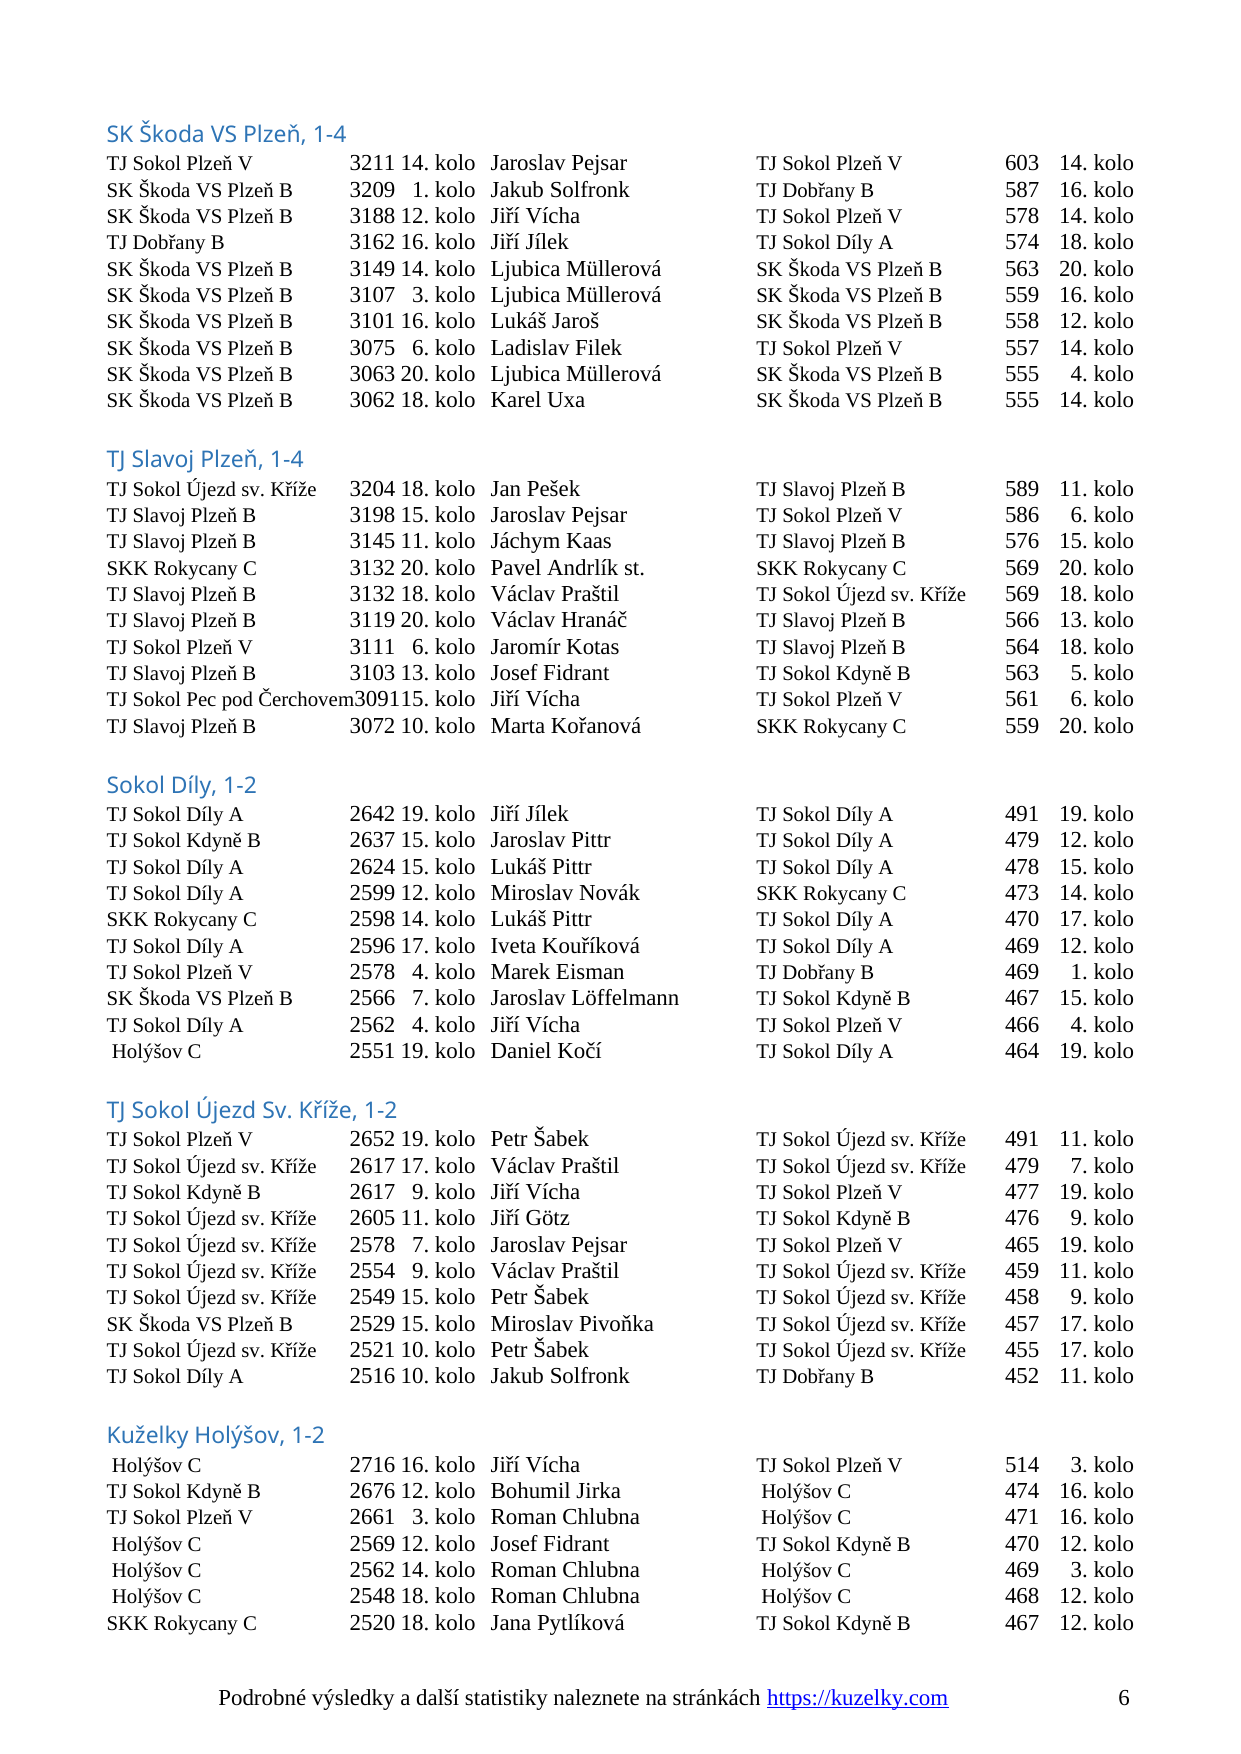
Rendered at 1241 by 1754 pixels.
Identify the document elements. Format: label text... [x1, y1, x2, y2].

text TJ Sokol Újezd sv. Kříže 2549 15. kolo Petr Šabek TJ Sokol Újezd sv. Kříže 458 9. kolo [106, 1283, 1134, 1310]
text TJ Slavoj Plzeň B 3119 20. kolo Václav Hranáč TJ Slavoj Plzeň B 566 13. kolo [106, 606, 1134, 633]
text SKK Rokycany C 2520 18. kolo Jana Pytlíková TJ Sokol Kdyně B 467 12. kolo [106, 1609, 1134, 1635]
text SK Škoda VS Plzeň B 3075 6. kolo Ladislav Filek TJ Sokol Plzeň V 557 14. kolo [106, 334, 1134, 360]
text TJ Sokol Díly A 2516 10. kolo Jakub Solfronk TJ Dobřany B 452 11. kolo [106, 1362, 1134, 1389]
text SK Škoda VS Plzeň B 2529 15. kolo Miroslav Pivoňka TJ Sokol Újezd sv. Kříže 457 17. kolo [106, 1310, 1134, 1336]
subtitle TJ Sokol Újezd Sv. Kříže, 1-2 [106, 1094, 1134, 1125]
text SK Škoda VS Plzeň B 3209 1. kolo Jakub Solfronk TJ Dobřany B 587 16. kolo [106, 176, 1134, 202]
subtitle TJ Slavoj Plzeň, 1-4 [106, 443, 1134, 475]
text TJ Sokol Díly A 2642 19. kolo Jiří Jílek TJ Sokol Díly A 491 19. kolo [106, 800, 1134, 826]
text TJ Dobřany B 3162 16. kolo Jiří Jílek TJ Sokol Díly A 574 18. kolo [106, 228, 1134, 255]
text Holýšov C 2716 16. kolo Jiří Vícha TJ Sokol Plzeň V 514 3. kolo [106, 1451, 1134, 1477]
text TJ Slavoj Plzeň B 3145 11. kolo Jáchym Kaas TJ Slavoj Plzeň B 576 15. kolo [106, 527, 1134, 554]
text SK Škoda VS Plzeň B 3188 12. kolo Jiří Vícha TJ Sokol Plzeň V 578 14. kolo [106, 202, 1134, 228]
text SKK Rokycany C 2598 14. kolo Lukáš Pittr TJ Sokol Díly A 470 17. kolo [106, 905, 1134, 932]
text SK Škoda VS Plzeň B 2566 7. kolo Jaroslav Löffelmann TJ Sokol Kdyně B 467 15. kolo [106, 984, 1134, 1011]
text TJ Sokol Plzeň V 2661 3. kolo Roman Chlubna Holýšov C 471 16. kolo [106, 1503, 1134, 1530]
text SK Škoda VS Plzeň B 3101 16. kolo Lukáš Jaroš SK Škoda VS Plzeň B 558 12. kolo [106, 307, 1134, 334]
text TJ Sokol Kdyně B 2676 12. kolo Bohumil Jirka Holýšov C 474 16. kolo [106, 1477, 1134, 1503]
text TJ Sokol Újezd sv. Kříže 3204 18. kolo Jan Pešek TJ Slavoj Plzeň B 589 11. kolo [106, 475, 1134, 501]
text TJ Sokol Plzeň V 3211 14. kolo Jaroslav Pejsar TJ Sokol Plzeň V 603 14. kolo [106, 149, 1134, 176]
text SKK Rokycany C 3132 20. kolo Pavel Andrlík st. SKK Rokycany C 569 20. kolo [106, 554, 1134, 580]
text TJ Sokol Kdyně B 2637 15. kolo Jaroslav Pittr TJ Sokol Díly A 479 12. kolo [106, 826, 1134, 853]
text SK Škoda VS Plzeň B 3149 14. kolo Ljubica Müllerová SK Škoda VS Plzeň B 563 20. kolo [106, 255, 1134, 281]
text TJ Sokol Plzeň V 2652 19. kolo Petr Šabek TJ Sokol Újezd sv. Kříže 491 11. kolo [106, 1125, 1134, 1152]
text TJ Sokol Díly A 2562 4. kolo Jiří Vícha TJ Sokol Plzeň V 466 4. kolo [106, 1011, 1134, 1037]
text TJ Slavoj Plzeň B 3132 18. kolo Václav Praštil TJ Sokol Újezd sv. Kříže 569 18. kolo [106, 580, 1134, 606]
text TJ Slavoj Plzeň B 3072 10. kolo Marta Kořanová SKK Rokycany C 559 20. kolo [106, 712, 1134, 738]
text TJ Sokol Plzeň V 2578 4. kolo Marek Eisman TJ Dobřany B 469 1. kolo [106, 958, 1134, 984]
subtitle Sokol Díly, 1-2 [106, 769, 1134, 800]
text TJ Sokol Újezd sv. Kříže 2578 7. kolo Jaroslav Pejsar TJ Sokol Plzeň V 465 19. kolo [106, 1231, 1134, 1257]
text TJ Sokol Újezd sv. Kříže 2521 10. kolo Petr Šabek TJ Sokol Újezd sv. Kříže 455 17. kolo [106, 1336, 1134, 1362]
text TJ Sokol Díly A 2596 17. kolo Iveta Kouříková TJ Sokol Díly A 469 12. kolo [106, 932, 1134, 958]
text TJ Sokol Pec pod Čerchovem 3091 15. kolo Jiří Vícha TJ Sokol Plzeň V 561 6. kolo [106, 686, 1134, 712]
text TJ Sokol Újezd sv. Kříže 2617 17. kolo Václav Praštil TJ Sokol Újezd sv. Kříže 479 7. kolo [106, 1152, 1134, 1178]
text TJ Sokol Kdyně B 2617 9. kolo Jiří Vícha TJ Sokol Plzeň V 477 19. kolo [106, 1178, 1134, 1204]
text TJ Sokol Újezd sv. Kříže 2554 9. kolo Václav Praštil TJ Sokol Újezd sv. Kříže 459 11. kolo [106, 1257, 1134, 1283]
text Holýšov C 2548 18. kolo Roman Chlubna Holýšov C 468 12. kolo [106, 1582, 1134, 1609]
text TJ Slavoj Plzeň B 3198 15. kolo Jaroslav Pejsar TJ Sokol Plzeň V 586 6. kolo [106, 501, 1134, 527]
text TJ Slavoj Plzeň B 3103 13. kolo Josef Fidrant TJ Sokol Kdyně B 563 5. kolo [106, 659, 1134, 686]
text Holýšov C 2562 14. kolo Roman Chlubna Holýšov C 469 3. kolo [106, 1556, 1134, 1582]
subtitle Kuželky Holýšov, 1-2 [106, 1419, 1134, 1451]
text Holýšov C 2569 12. kolo Josef Fidrant TJ Sokol Kdyně B 470 12. kolo [106, 1530, 1134, 1556]
text TJ Sokol Díly A 2624 15. kolo Lukáš Pittr TJ Sokol Díly A 478 15. kolo [106, 853, 1134, 879]
text TJ Sokol Díly A 2599 12. kolo Miroslav Novák SKK Rokycany C 473 14. kolo [106, 879, 1134, 905]
text TJ Sokol Újezd sv. Kříže 2605 11. kolo Jiří Götz TJ Sokol Kdyně B 476 9. kolo [106, 1204, 1134, 1231]
text Holýšov C 2551 19. kolo Daniel Kočí TJ Sokol Díly A 464 19. kolo [106, 1037, 1134, 1063]
text SK Škoda VS Plzeň B 3063 20. kolo Ljubica Müllerová SK Škoda VS Plzeň B 555 4. kolo [106, 360, 1134, 387]
text SK Škoda VS Plzeň B 3107 3. kolo Ljubica Müllerová SK Škoda VS Plzeň B 559 16. kolo [106, 281, 1134, 307]
text SK Škoda VS Plzeň B 3062 18. kolo Karel Uxa SK Škoda VS Plzeň B 555 14. kolo [106, 387, 1134, 413]
subtitle SK Škoda VS Plzeň, 1-4 [106, 118, 1134, 149]
text TJ Sokol Plzeň V 3111 6. kolo Jaromír Kotas TJ Slavoj Plzeň B 564 18. kolo [106, 633, 1134, 659]
